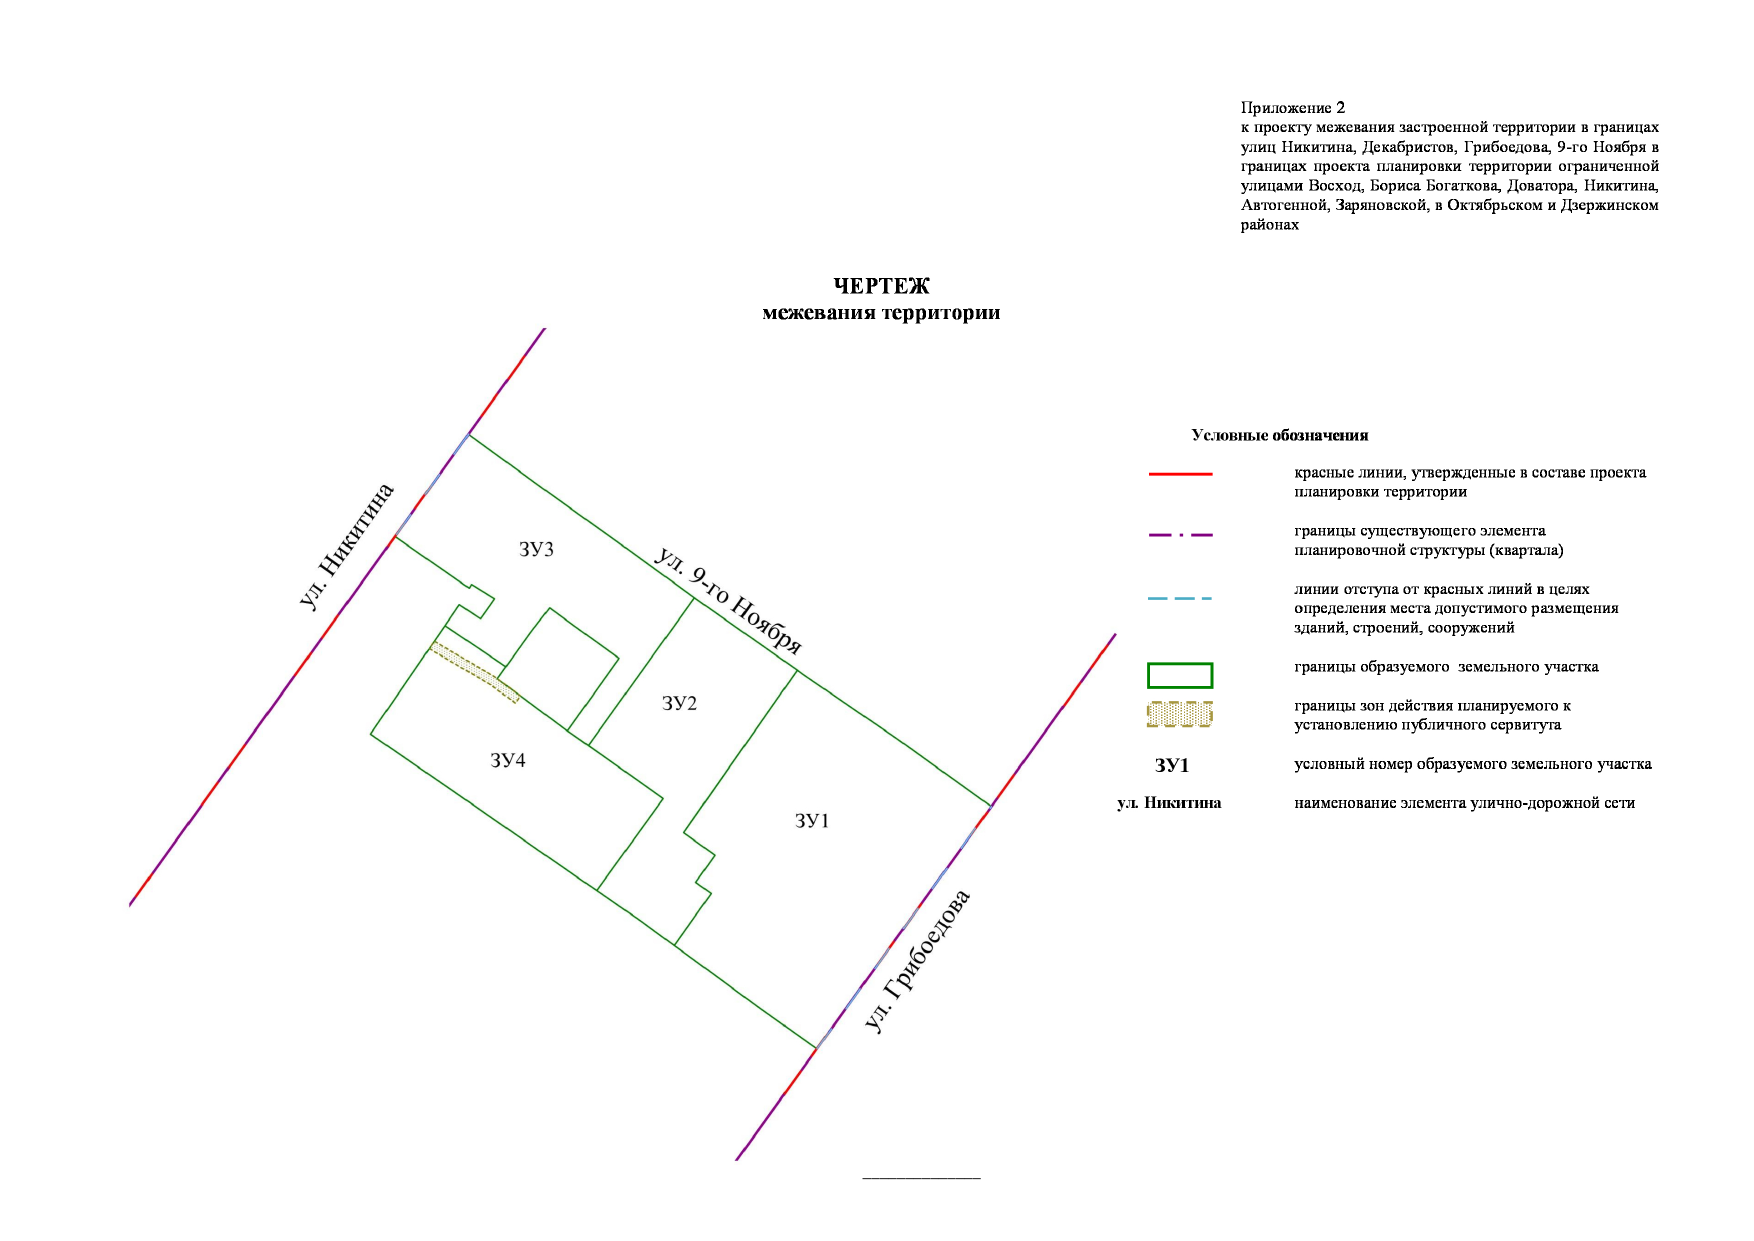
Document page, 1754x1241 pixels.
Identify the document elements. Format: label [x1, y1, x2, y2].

picture [29, 29, 1699, 1196]
